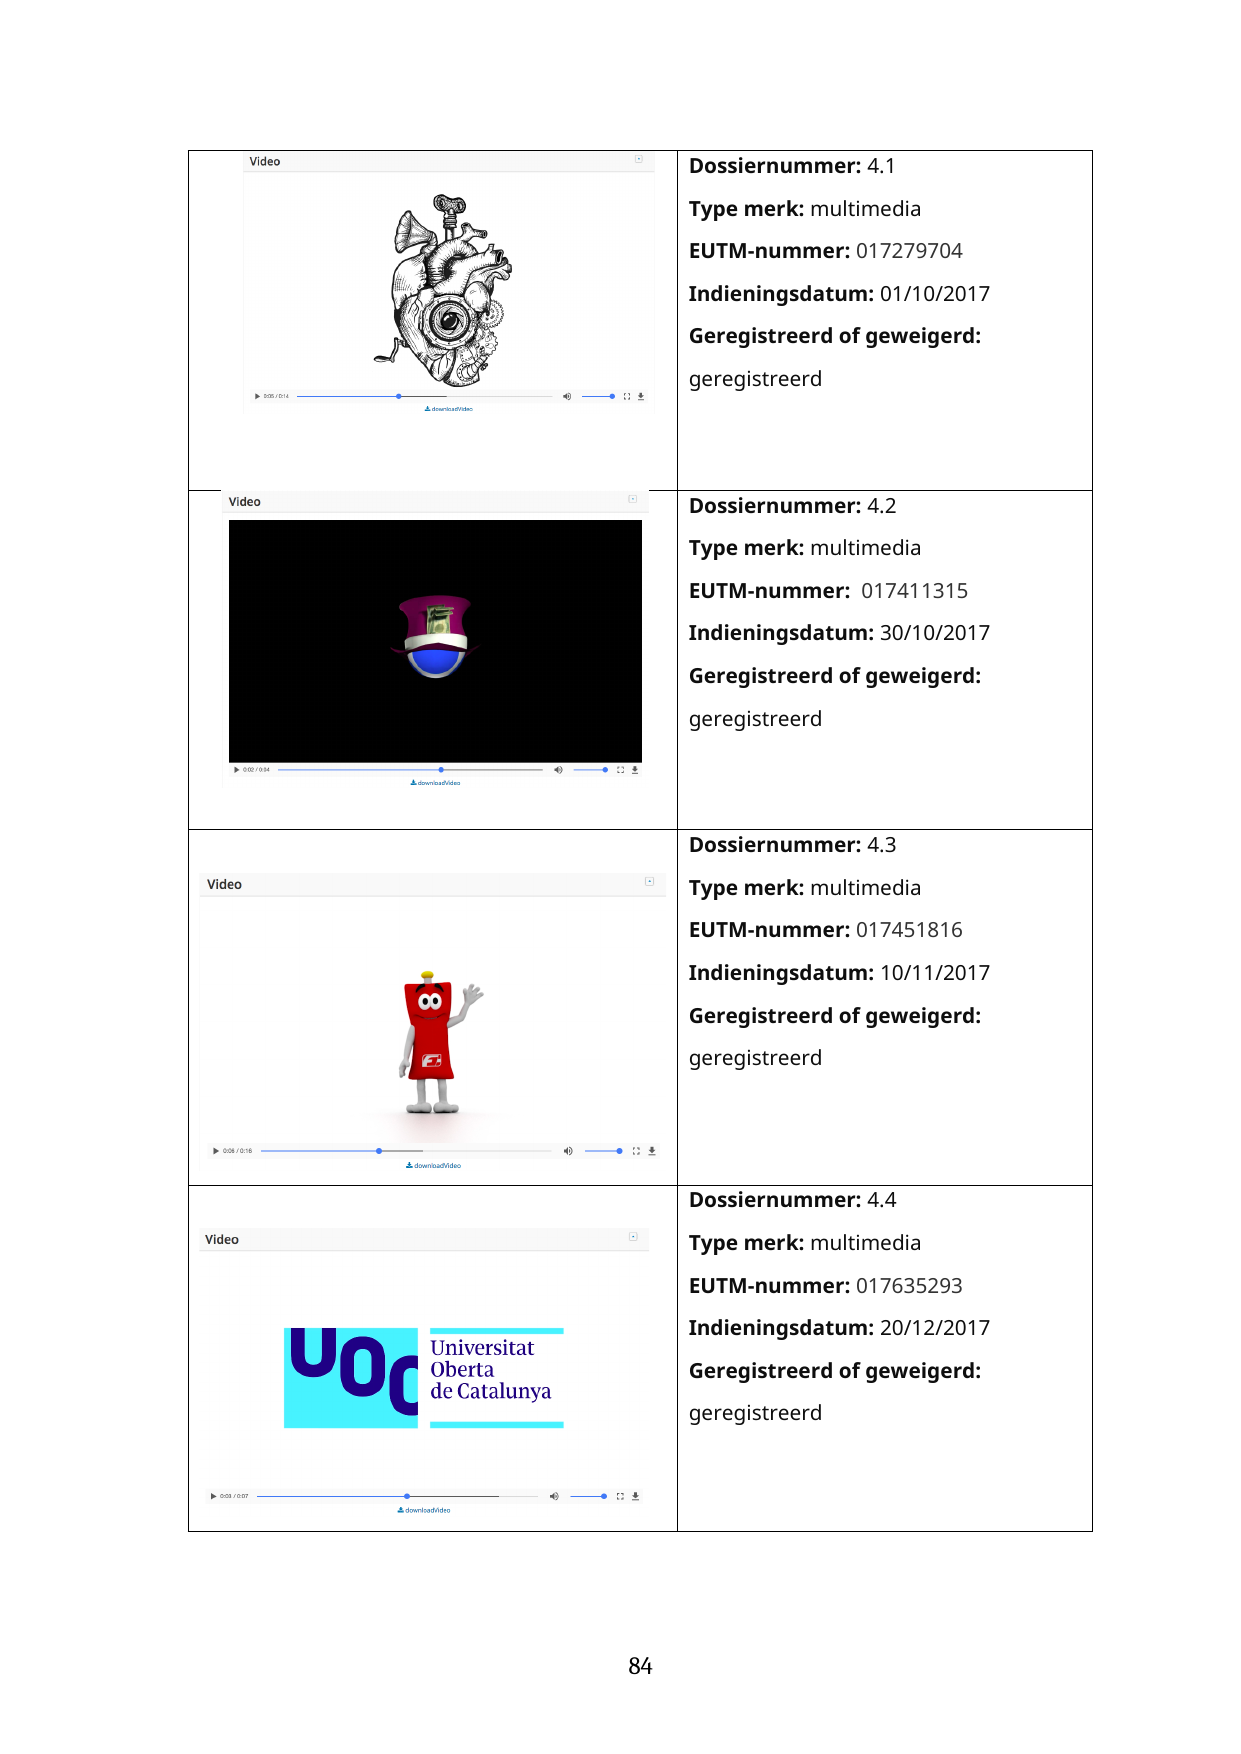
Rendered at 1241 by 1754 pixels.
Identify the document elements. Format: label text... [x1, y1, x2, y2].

table_header Dossiernummer: 4.1 Type merk: multimedia EUTM-nummer: 017279704 Indieningsdatum: 01/10/2017 Geregistreerd of geweigerd: geregistreerd [678, 151, 1092, 490]
table_cell Dossiernummer: 4.4 Type merk: multimedia EUTM-nummer: 017635293 Indieningsdatum: 20/12/2017 Geregistreerd of geweigerd: geregistreerd [678, 1186, 1092, 1531]
table_cell [189, 491, 677, 829]
picture [199, 1228, 650, 1517]
table_cell Dossiernummer: 4.3 Type merk: multimedia EUTM-nummer: 017451816 Indieningsdatum: 10/11/2017 Geregistreerd of geweigerd: geregistreerd [678, 830, 1092, 1184]
picture [221, 490, 649, 788]
picture [199, 873, 667, 1171]
table_cell [189, 1186, 677, 1531]
table_cell [189, 830, 677, 1184]
table_cell Dossiernummer: 4.2 Type merk: multimedia EUTM-nummer: 017411315 Indieningsdatum: 30/10/2017 Geregistreerd of geweigerd: geregistreerd [678, 491, 1092, 829]
table_header [189, 151, 677, 490]
picture [242, 151, 655, 414]
